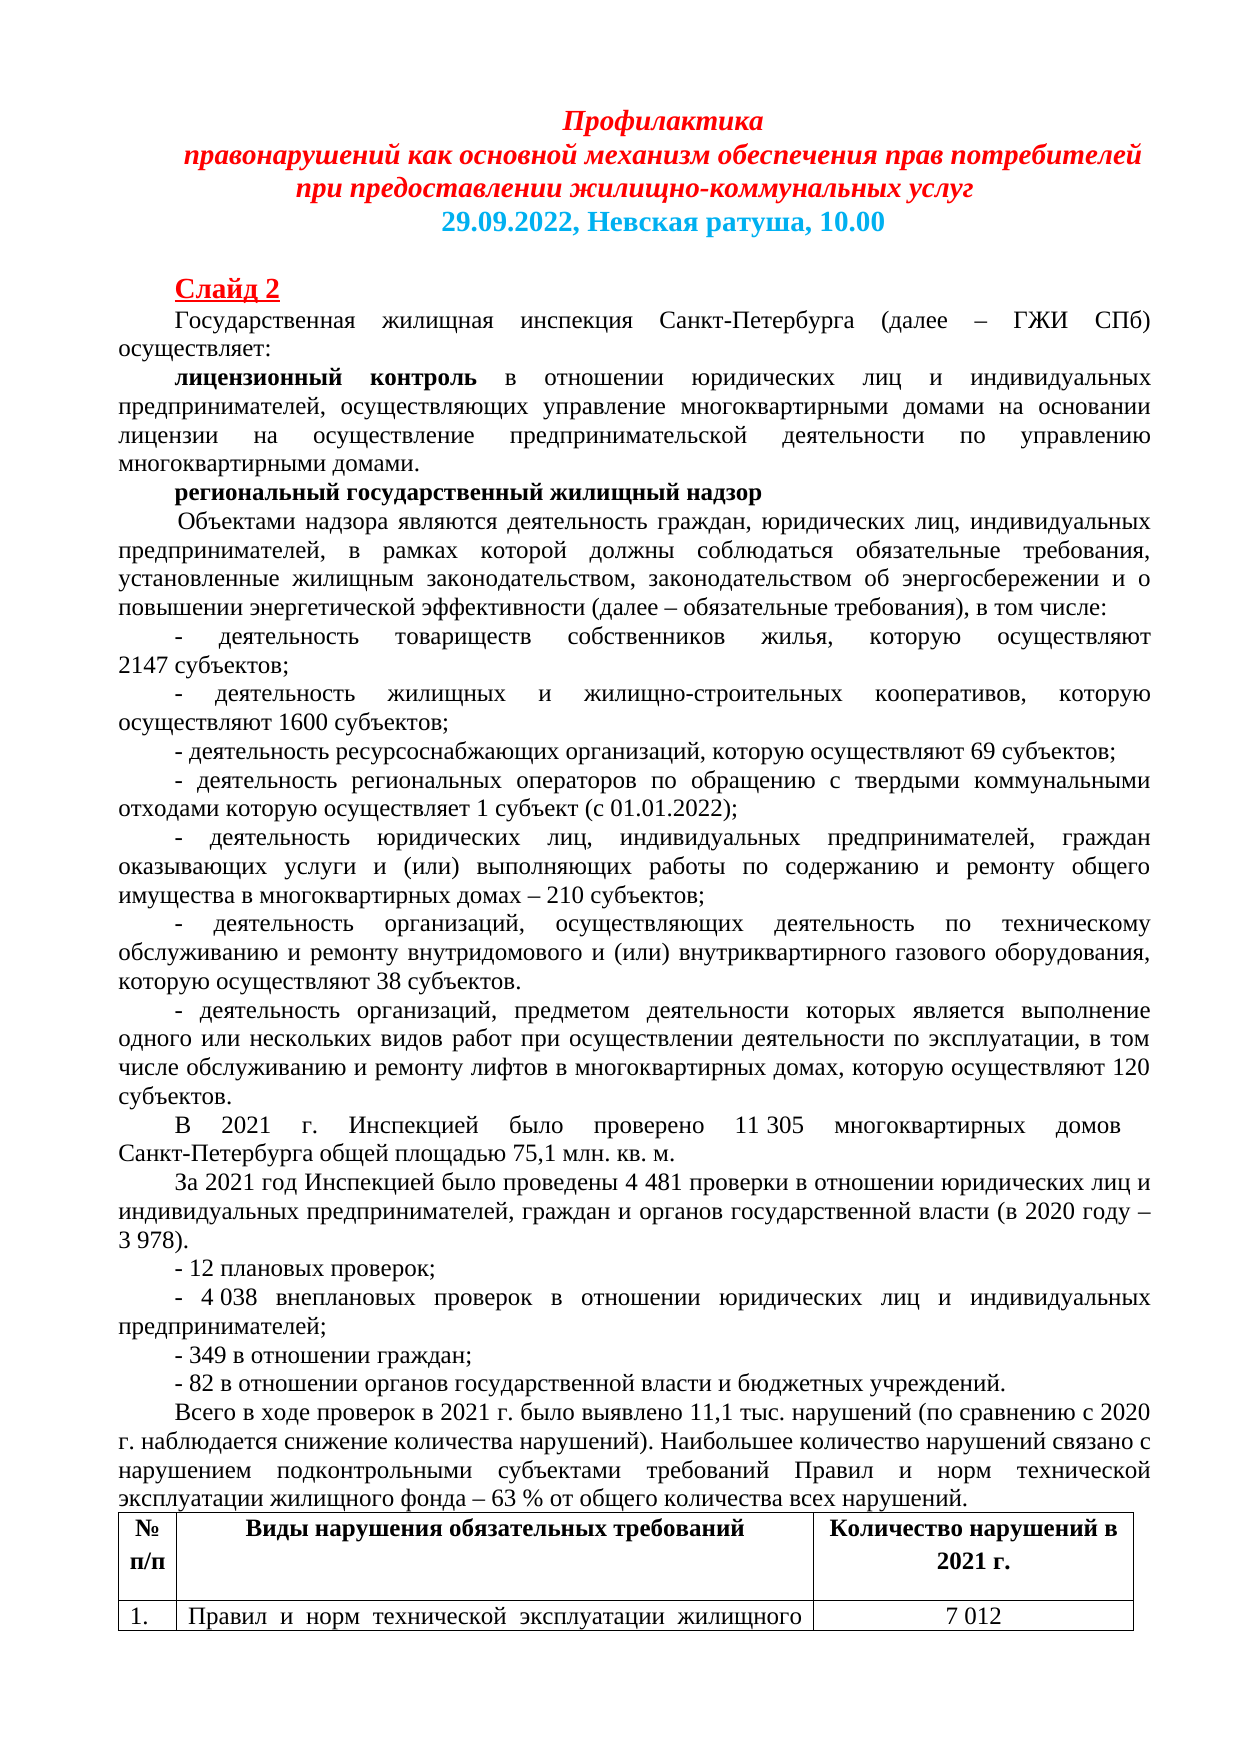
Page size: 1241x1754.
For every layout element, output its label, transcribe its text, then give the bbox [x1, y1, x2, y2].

text - деятельность организаций, осуществляющих деятельность по техническому обслуживанию и ремонту внутридомового и (или) внутриквартирного газового оборудования, которую осуществляют 38 субъектов. [118, 908, 1152, 995]
text - деятельность ресурсоснабжающих организаций, которую осуществляют 69 субъектов; [118, 736, 1152, 765]
text - деятельность организаций, предметом деятельности которых является выполнение одного или нескольких видов работ при осуществлении деятельности по эксплуатации, в том числе обслуживанию и ремонту лифтов в многоквартирных домах, которую осуществляют 120 субъектов. [118, 995, 1152, 1110]
text - 4 038 внеплановых проверок в отношении юридических лиц и индивидуальных предпринимателей; [118, 1282, 1152, 1340]
text Профилактика [118, 103, 1152, 137]
text правонарушений как основной механизм обеспечения прав потребителей при предоставлении жилищно-коммунальных услуг [118, 137, 1152, 204]
text 29.09.2022, Невская ратуша, 10.00 [118, 204, 1152, 238]
table_cell 7 012 [814, 1601, 1133, 1629]
text Государственная жилищная инспекция Санкт-Петербурга (далее – ГЖИ СПб) осуществляет: [118, 305, 1152, 362]
text Слайд 2 [118, 271, 1152, 305]
text региональный государственный жилищный надзор [118, 477, 1152, 506]
table_cell 1. [119, 1601, 176, 1629]
text - деятельность региональных операторов по обращению с твердыми коммунальными отходами которую осуществляет 1 субъект (с 01.01.2022); [118, 765, 1152, 822]
text За 2021 год Инспекцией было проведены 4 481 проверки в отношении юридических лиц и индивидуальных предпринимателей, граждан и органов государственной власти (в 2020 году – 3 978). [118, 1167, 1152, 1253]
text - деятельность юридических лиц, индивидуальных предпринимателей, граждан оказывающих услуги и (или) выполняющих работы по содержанию и ремонту общего имущества в многоквартирных домах – 210 субъектов; [118, 822, 1152, 908]
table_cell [177, 1601, 813, 1629]
text - 349 в отношении граждан; [118, 1340, 1152, 1368]
text - 82 в отношении органов государственной власти и бюджетных учреждений. [118, 1368, 1152, 1397]
table_header № п/п [119, 1513, 176, 1600]
text В 2021 г. Инспекцией было проверено 11 305 многоквартирных домов Санкт-Петербурга общей площадью 75,1 млн. кв. м. [118, 1110, 1152, 1167]
text Всего в ходе проверок в 2021 г. было выявлено 11,1 тыс. нарушений (по сравнению с 2020 г. наблюдается снижение количества нарушений). Наибольшее количество нарушений связано с нарушением подконтрольными субъектами требований Правил и норм технической эксплуатации жилищного фонда – 63 % от общего количества всех нарушений. [118, 1397, 1152, 1512]
text Объектами надзора являются деятельность граждан, юридических лиц, индивидуальных предпринимателей, в рамках которой должны соблюдаться обязательные требования, установленные жилищным законодательством, законодательством об энергосбережении и о повышении энергетической эффективности (далее – обязательные требования), в том числе: [118, 506, 1152, 621]
text лицензионный контроль в отношении юридических лиц и индивидуальных предпринимателей, осуществляющих управление многоквартирными домами на основании лицензии на осуществление предпринимательской деятельности по управлению многоквартирными домами. [118, 362, 1152, 477]
text - деятельность жилищных и жилищно-строительных кооперативов, которую осуществляют 1600 субъектов; [118, 678, 1152, 736]
text - 12 плановых проверок; [118, 1253, 1152, 1282]
text - деятельность товариществ собственников жилья, которую осуществляют 2147 субъектов; [118, 621, 1152, 678]
table_header Виды нарушения обязательных требований [177, 1513, 813, 1600]
table_header Количество нарушений в 2021 г. [814, 1513, 1133, 1600]
